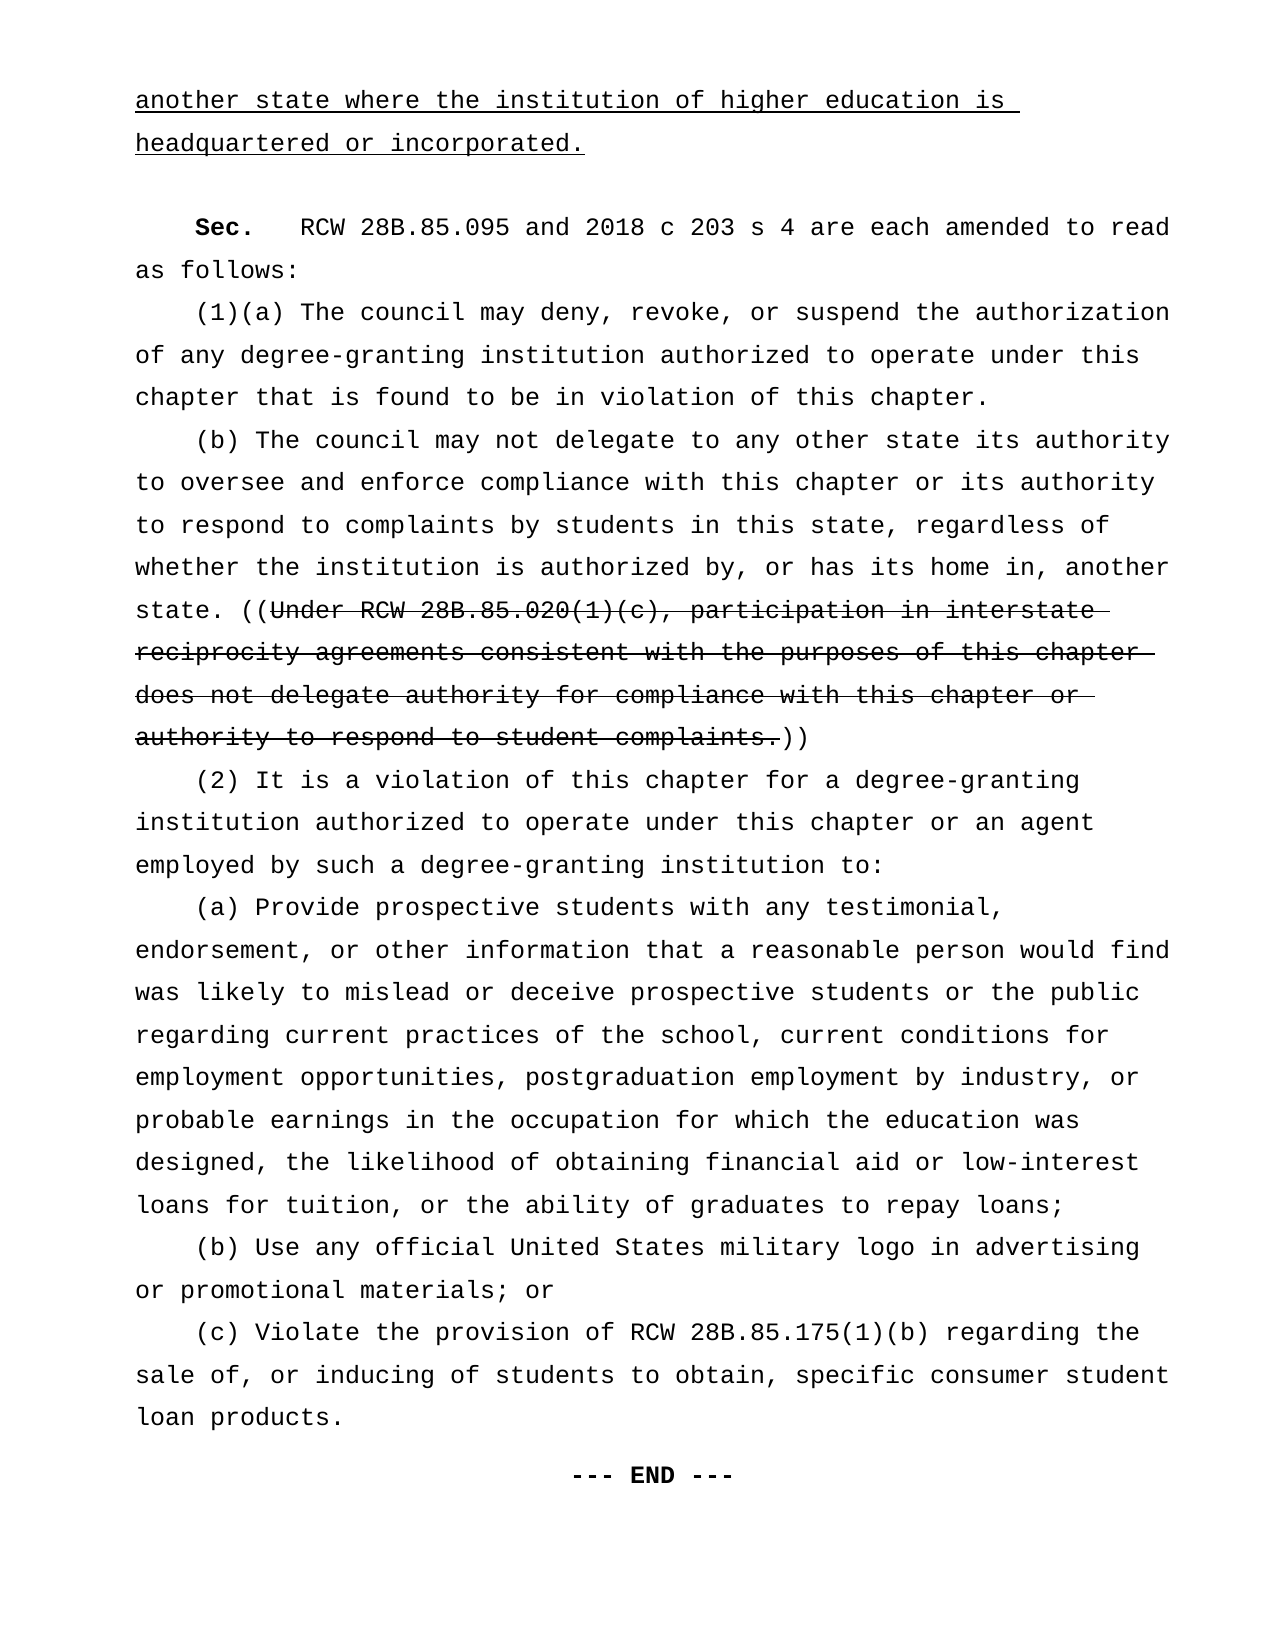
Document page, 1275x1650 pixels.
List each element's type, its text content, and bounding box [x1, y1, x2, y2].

text (b) Use any official United States military logo in advertising or promotional materials; or [135, 1222, 1170, 1307]
text (a) Provide prospective students with any testimonial, endorsement, or other information that a reasonable person would find was likely to mislead or deceive prospective students or the public regarding current practices of the school, current conditions for employment opportunities, postgraduation employment by industry, or probable earnings in the occupation for which the education was designed, the likelihood of obtaining financial aid or low-interest loans for tuition, or the ability of graduates to repay loans; [135, 882, 1170, 1222]
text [135, 75, 1170, 160]
text (2) It is a violation of this chapter for a degree-granting institution authorized to operate under this chapter or an agent employed by such a degree-granting institution to: [135, 754, 1170, 882]
text (b) The council may not delegate to any other state its authority to oversee and enforce compliance with this chapter or its authority to respond to complaints by students in this state, regardless of whether the institution is authorized by, or has its home in, another state. ((Under RCW 28B.85.020(1)(c), participation in interstate reciprocity agreements consistent with the purposes of this chapter does not delegate authority for compliance with this chapter or authority to respond to student complaints.)) [135, 414, 1170, 754]
text (1)(a) The council may deny, revoke, or suspend the authorization of any degree-granting institution authorized to operate under this chapter that is found to be in violation of this chapter. [135, 287, 1170, 414]
text Sec. RCW 28B.85.095 and 2018 c 203 s 4 are each amended to read as follows: [135, 202, 1170, 287]
text (c) Violate the provision of RCW 28B.85.175(1)(b) regarding the sale of, or inducing of students to obtain, specific consumer student loan products. [135, 1307, 1170, 1434]
text --- END --- [135, 1462, 1170, 1491]
